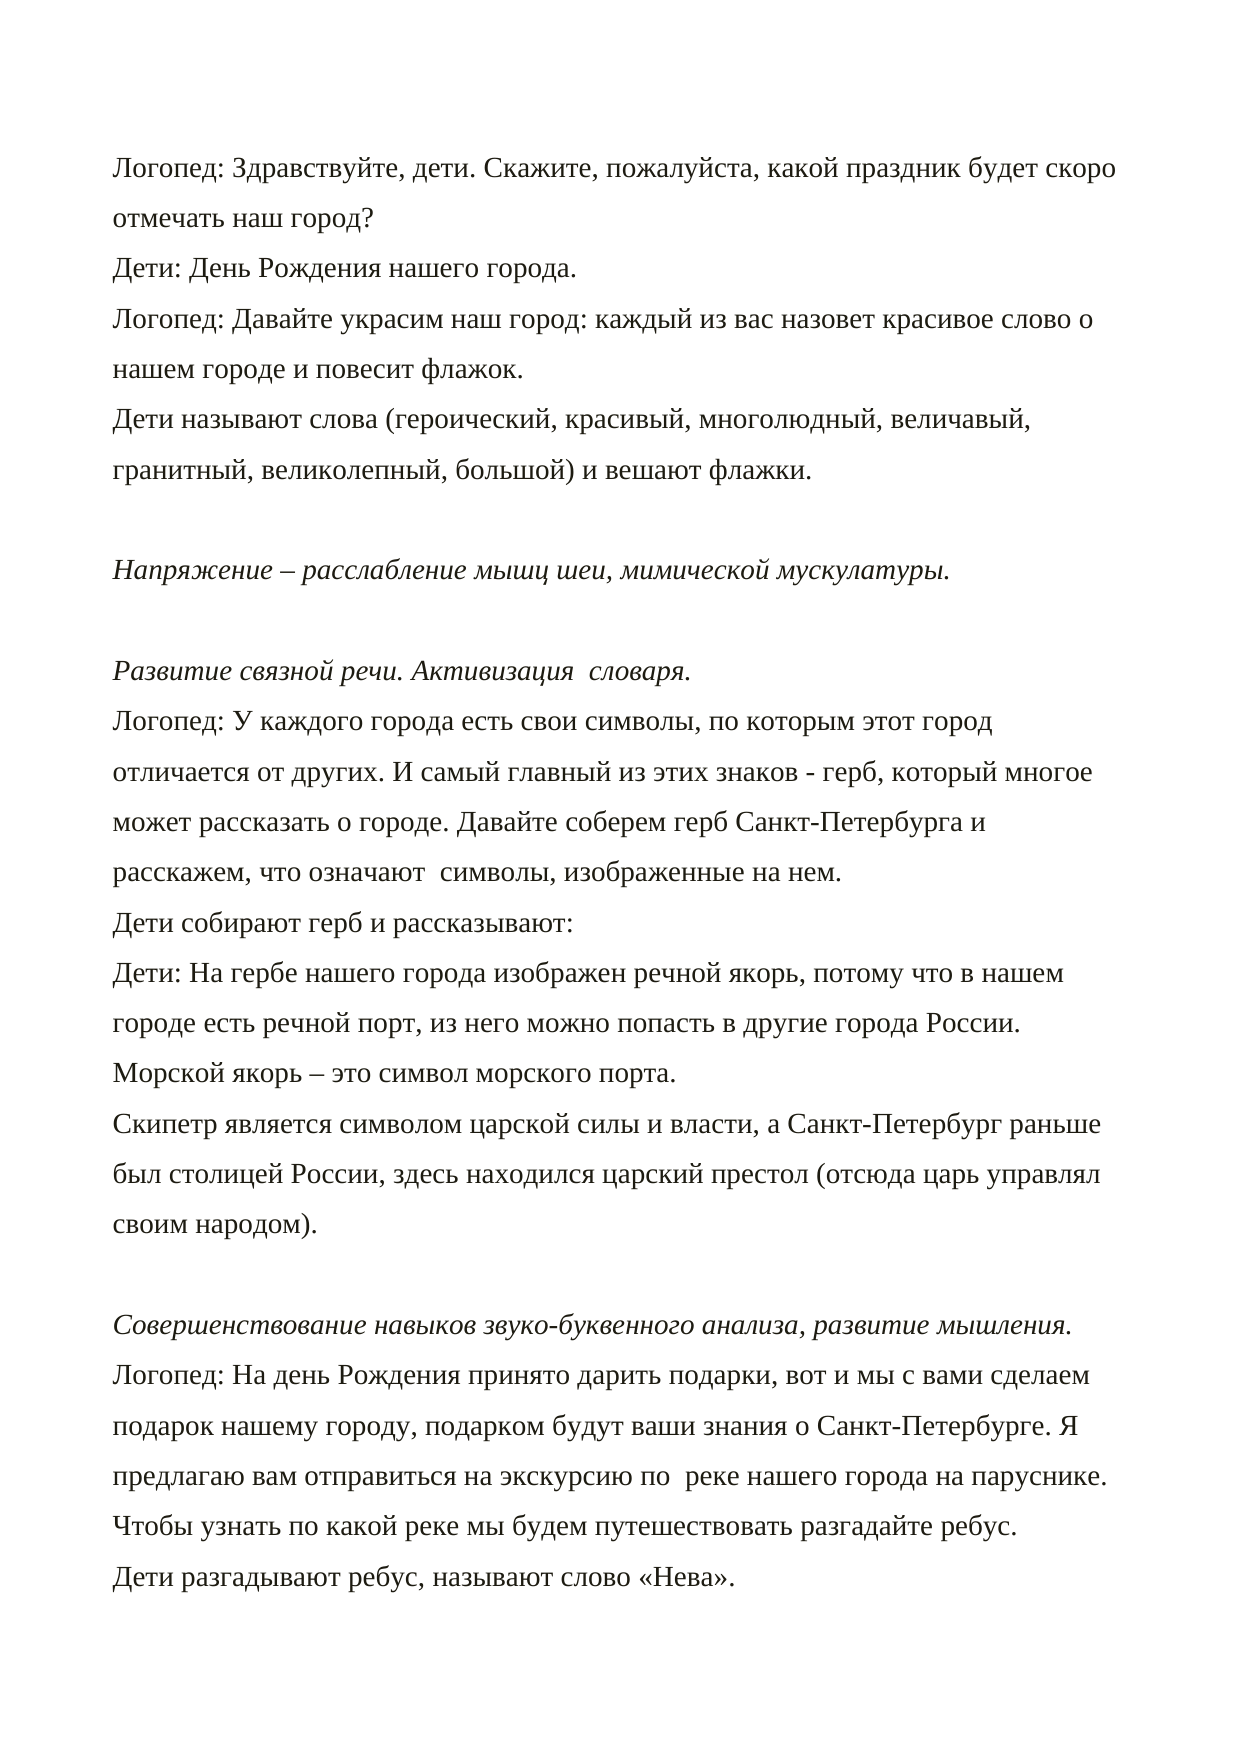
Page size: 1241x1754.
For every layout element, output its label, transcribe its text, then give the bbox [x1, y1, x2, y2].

text Логопед: Здравствуйте, дети. Скажите, пожалуйста, какой праздник будет скоро отмечать наш город? [112, 150, 1128, 234]
text Логопед: На день Рождения принято дарить подарки, вот и мы с вами сделаем подарок нашему городу, подарком будут ваши знания о Санкт-Петербурге. Я предлагаю вам отправиться на экскурсию по реке нашего города на паруснике. Чтобы узнать по какой реке мы будем путешествовать разгадайте ребус. [112, 1357, 1128, 1542]
text Развитие связной речи. Активизация словаря. [112, 653, 1128, 687]
text Дети: День Рождения нашего города. [112, 251, 1128, 284]
text Дети: На гербе нашего города изображен речной якорь, потому что в нашем городе есть речной порт, из него можно попасть в другие города России. [112, 955, 1128, 1039]
text Скипетр является символом царской силы и власти, а Санкт-Петербург раньше был столицей России, здесь находился царский престол (отсюда царь управлял своим народом). [112, 1106, 1128, 1240]
text Дети собирают герб и рассказывают: [112, 905, 1128, 938]
text Напряжение – расслабление мышц шеи, мимической мускулатуры. [112, 552, 1128, 586]
text Логопед: Давайте украсим наш город: каждый из вас назовет красивое слово о нашем городе и повесит флажок. [112, 301, 1128, 385]
text Дети называют слова (героический, красивый, многолюдный, величавый, гранитный, великолепный, большой) и вешают флажки. [112, 402, 1128, 485]
text Совершенствование навыков звуко-буквенного анализа, развитие мышления. [112, 1307, 1128, 1341]
text Морской якорь – это символ морского порта. [112, 1056, 1128, 1089]
text Дети разгадывают ребус, называют слово «Нева». [112, 1559, 1128, 1592]
text Логопед: У каждого города есть свои символы, по которым этот город отличается от других. И самый главный из этих знаков - герб, который многое может рассказать о городе. Давайте соберем герб Санкт-Петербурга и расскажем, что означают символы, изображенные на нем. [112, 703, 1128, 888]
